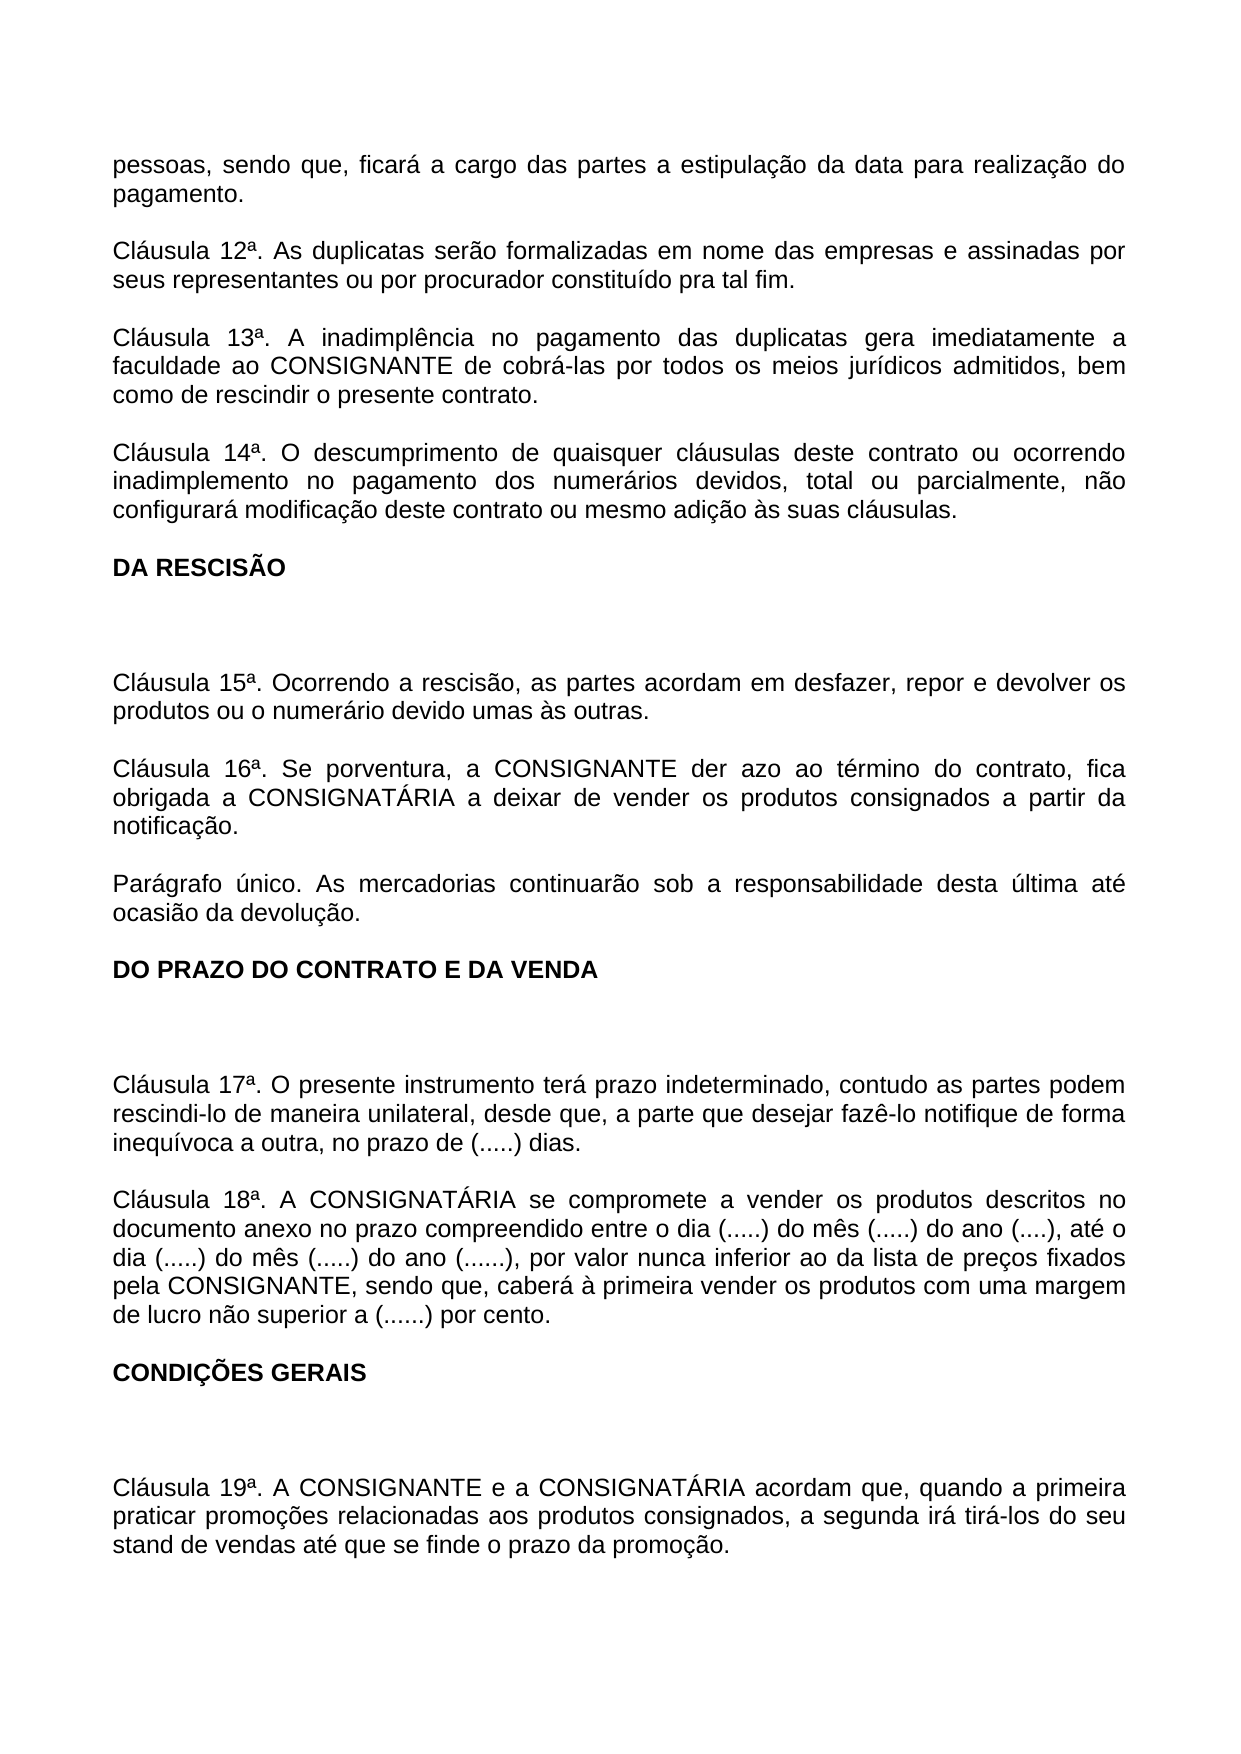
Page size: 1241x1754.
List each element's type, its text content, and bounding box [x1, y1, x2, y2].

text DA RESCISÃO [112, 552, 1128, 581]
text Cláusula 14ª. O descumprimento de quaisquer cláusulas deste contrato ou ocorrendo inadimplemento no pagamento dos numerários devidos, total ou parcialmente, não configurará modificação deste contrato ou mesmo adição às suas cláusulas. [112, 437, 1128, 524]
text Cláusula 15ª. Ocorrendo a rescisão, as partes acordam em desfazer, repor e devolver os produtos ou o numerário devido umas às outras. [112, 667, 1128, 725]
text Cláusula 18ª. A CONSIGNATÁRIA se compromete a vender os produtos descritos no documento anexo no prazo compreendido entre o dia (.....) do mês (.....) do ano (....), até o dia (.....) do mês (.....) do ano (......), por valor nunca inferior ao da lista de preços fixados pela CONSIGNANTE, sendo que, caberá à primeira vender os produtos com uma margem de lucro não superior a (......) por cento. [112, 1185, 1128, 1329]
text Parágrafo único. As mercadorias continuarão sob a responsabilidade desta última até ocasião da devolução. [112, 869, 1128, 926]
text CONDIÇÕES GERAIS [112, 1357, 1128, 1386]
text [112, 150, 1128, 207]
text Cláusula 13ª. A inadimplência no pagamento das duplicatas gera imediatamente a faculdade ao CONSIGNANTE de cobrá-las por todos os meios jurídicos admitidos, bem como de rescindir o presente contrato. [112, 322, 1128, 409]
text Cláusula 17ª. O presente instrumento terá prazo indeterminado, contudo as partes podem rescindi-lo de maneira unilateral, desde que, a parte que desejar fazê-lo notifique de forma inequívoca a outra, no prazo de (.....) dias. [112, 1070, 1128, 1156]
text Cláusula 19ª. A CONSIGNANTE e a CONSIGNATÁRIA acordam que, quando a primeira praticar promoções relacionadas aos produtos consignados, a segunda irá tirá-los do seu stand de vendas até que se finde o prazo da promoção. [112, 1472, 1128, 1559]
text DO PRAZO DO CONTRATO E DA VENDA [112, 955, 1128, 984]
text Cláusula 12ª. As duplicatas serão formalizadas em nome das empresas e assinadas por seus representantes ou por procurador constituído pra tal fim. [112, 236, 1128, 294]
text Cláusula 16ª. Se porventura, a CONSIGNANTE der azo ao término do contrato, fica obrigada a CONSIGNATÁRIA a deixar de vender os produtos consignados a partir da notificação. [112, 754, 1128, 840]
